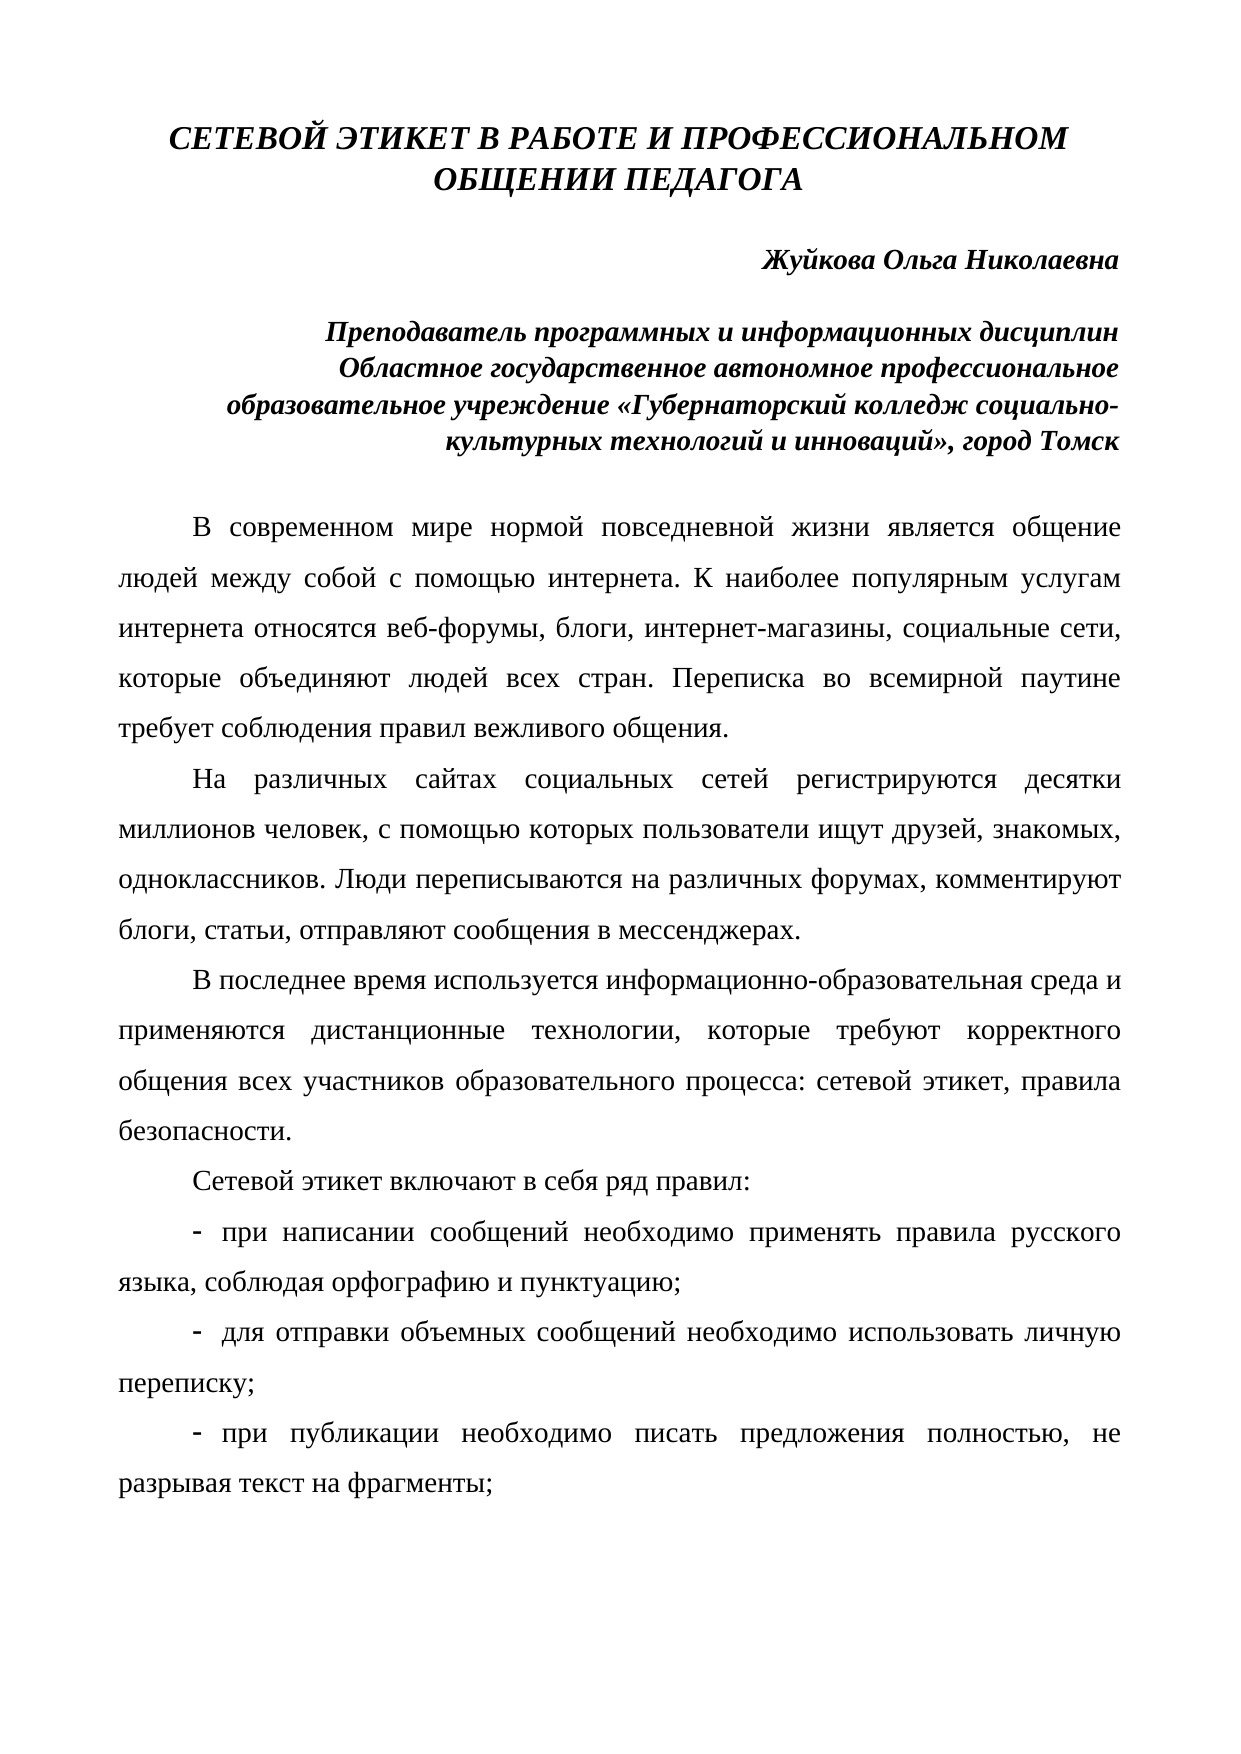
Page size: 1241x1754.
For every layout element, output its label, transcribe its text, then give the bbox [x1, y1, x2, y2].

list для отправки объемных сообщений необходимо использовать личную переписку; [118, 1314, 1122, 1398]
text СЕТЕВОЙ ЭТИКЕТ В РАБОТЕ И ПРОФЕССИОНАЛЬНОМ ОБЩЕНИИ ПЕДАГОГА [118, 118, 1122, 198]
text Сетевой этикет включают в себя ряд правил: [118, 1163, 1122, 1197]
text В современном мире нормой повседневной жизни является общение людей между собой с помощью интернета. К наиболее популярным услугам интернета относятся веб-форумы, блоги, интернет-магазины, социальные сети, которые объединяют людей всех стран. Переписка во всемирной паутине требует соблюдения правил вежливого общения. [118, 509, 1122, 744]
text В последнее время используется информационно-образовательная среда и применяются дистанционные технологии, которые требуют корректного общения всех участников образовательного процесса: сетевой этикет, правила безопасности. [118, 962, 1122, 1147]
list при написании сообщений необходимо применять правила русского языка, соблюдая орфографию и пунктуацию; [118, 1214, 1122, 1298]
text Областное государственное автономное профессиональное образовательное учреждение «Губернаторский колледж социально-культурных технологий и инноваций», город Томск [118, 351, 1122, 456]
text Преподаватель программных и информационных дисциплин [118, 314, 1122, 348]
text Жуйкова Ольга Николаевна [118, 242, 1122, 276]
list при публикации необходимо писать предложения полностью, не разрывая текст на фрагменты; [118, 1415, 1122, 1499]
text На различных сайтах социальных сетей регистрируются десятки миллионов человек, с помощью которых пользователи ищут друзей, знакомых, одноклассников. Люди переписываются на различных форумах, комментируют блоги, статьи, отправляют сообщения в мессенджерах. [118, 761, 1122, 945]
